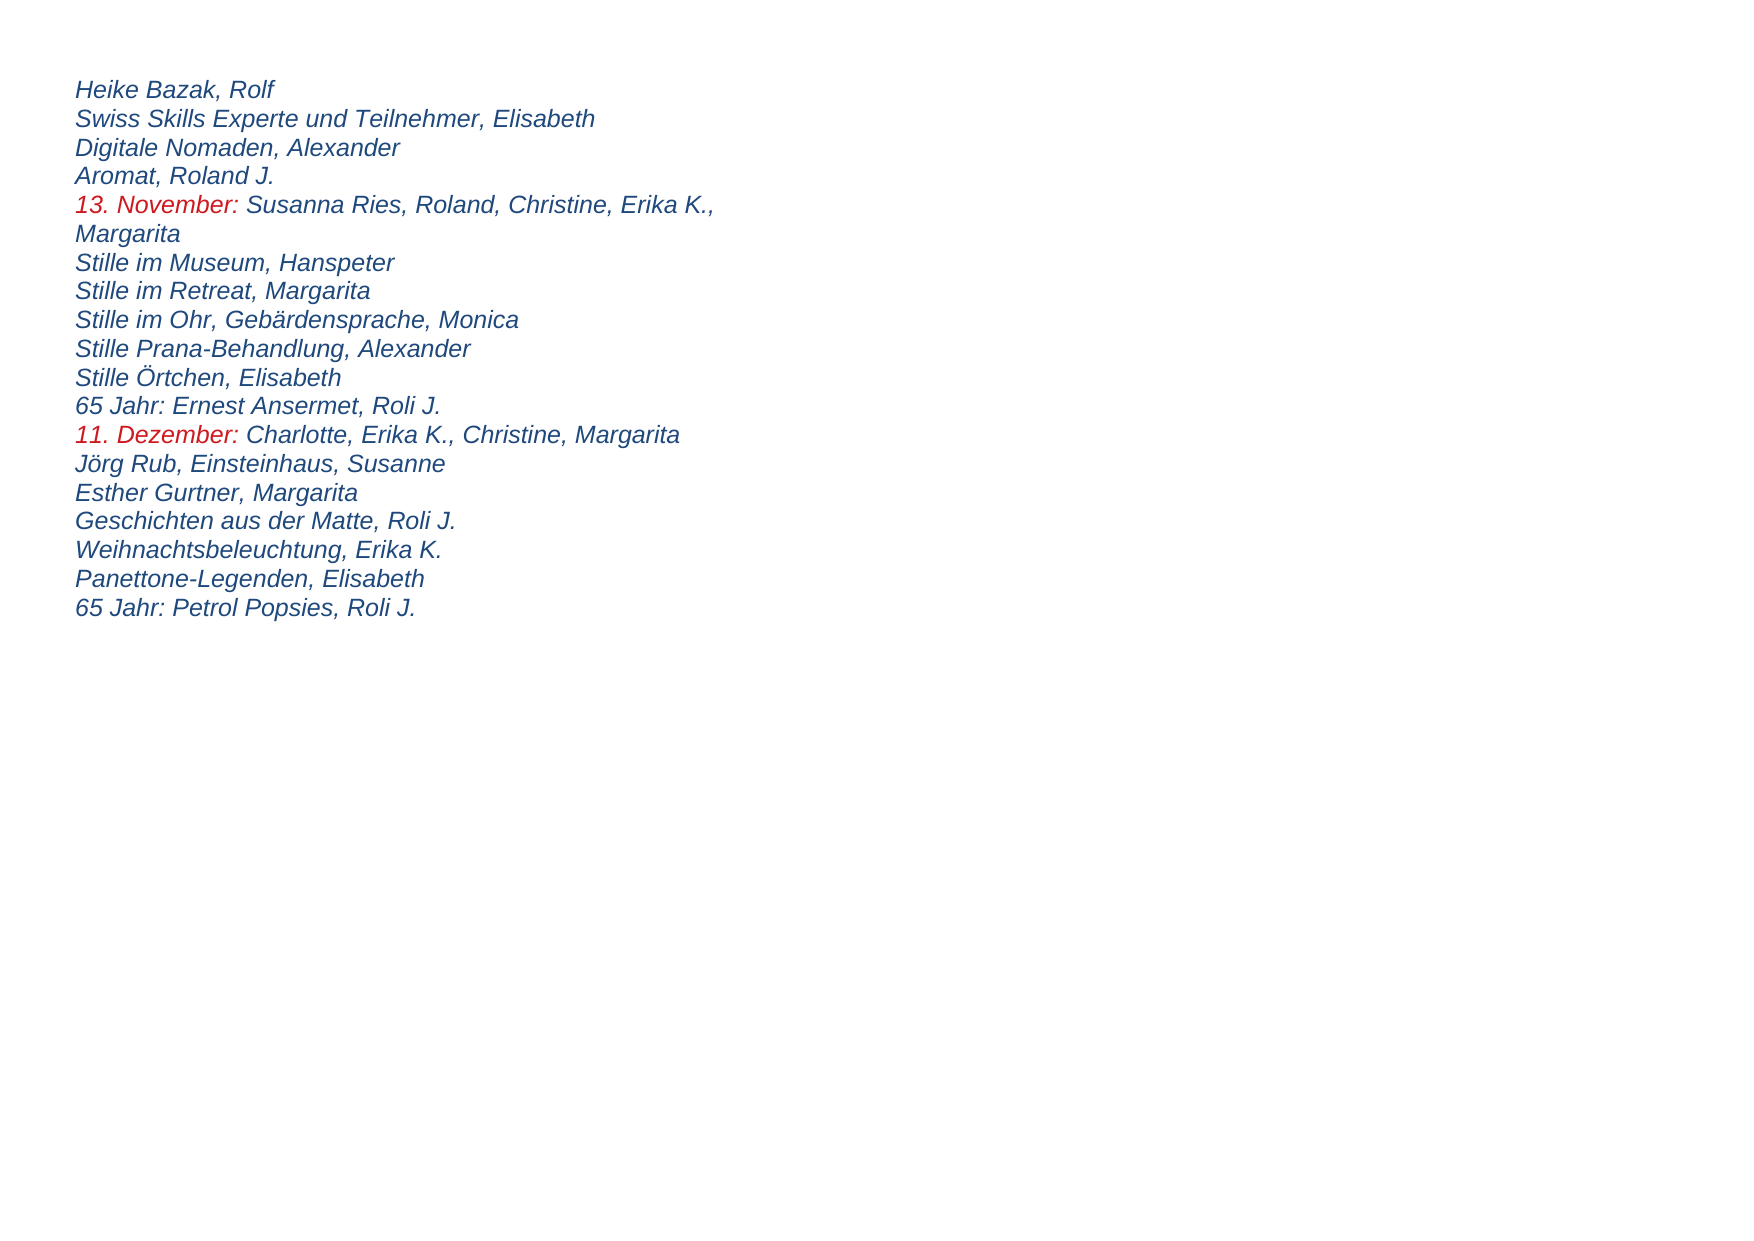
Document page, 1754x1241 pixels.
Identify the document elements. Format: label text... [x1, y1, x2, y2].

text Jörg Rub, Einsteinhaus, Susanne [75, 449, 737, 477]
text Digitale Nomaden, Alexander [75, 132, 737, 161]
text 65 Jahr: Ernest Ansermet, Roli J. [75, 391, 737, 420]
text Stille Prana-Behandlung, Alexander [75, 334, 737, 362]
text Stille im Ohr, Gebärdensprache, Monica [75, 305, 737, 334]
text Aromat, Roland J. [75, 161, 737, 190]
text 11. Dezember: Charlotte, Erika K., Christine, Margarita [75, 420, 737, 449]
text Heike Bazak, Rolf [75, 75, 737, 104]
text 65 Jahr: Petrol Popsies, Roli J. [75, 592, 737, 621]
text Esther Gurtner, Margarita [75, 477, 737, 506]
text 13. November: Susanna Ries, Roland, Christine, Erika K., Margarita [75, 190, 737, 247]
text Panettone-Legenden, Elisabeth [75, 564, 737, 592]
text Weihnachtsbeleuchtung, Erika K. [75, 535, 737, 564]
text Swiss Skills Experte und Teilnehmer, Elisabeth [75, 104, 737, 132]
text Stille im Museum, Hanspeter [75, 247, 737, 276]
text Stille im Retreat, Margarita [75, 276, 737, 305]
text Geschichten aus der Matte, Roli J. [75, 506, 737, 535]
text Stille Örtchen, Elisabeth [75, 362, 737, 391]
